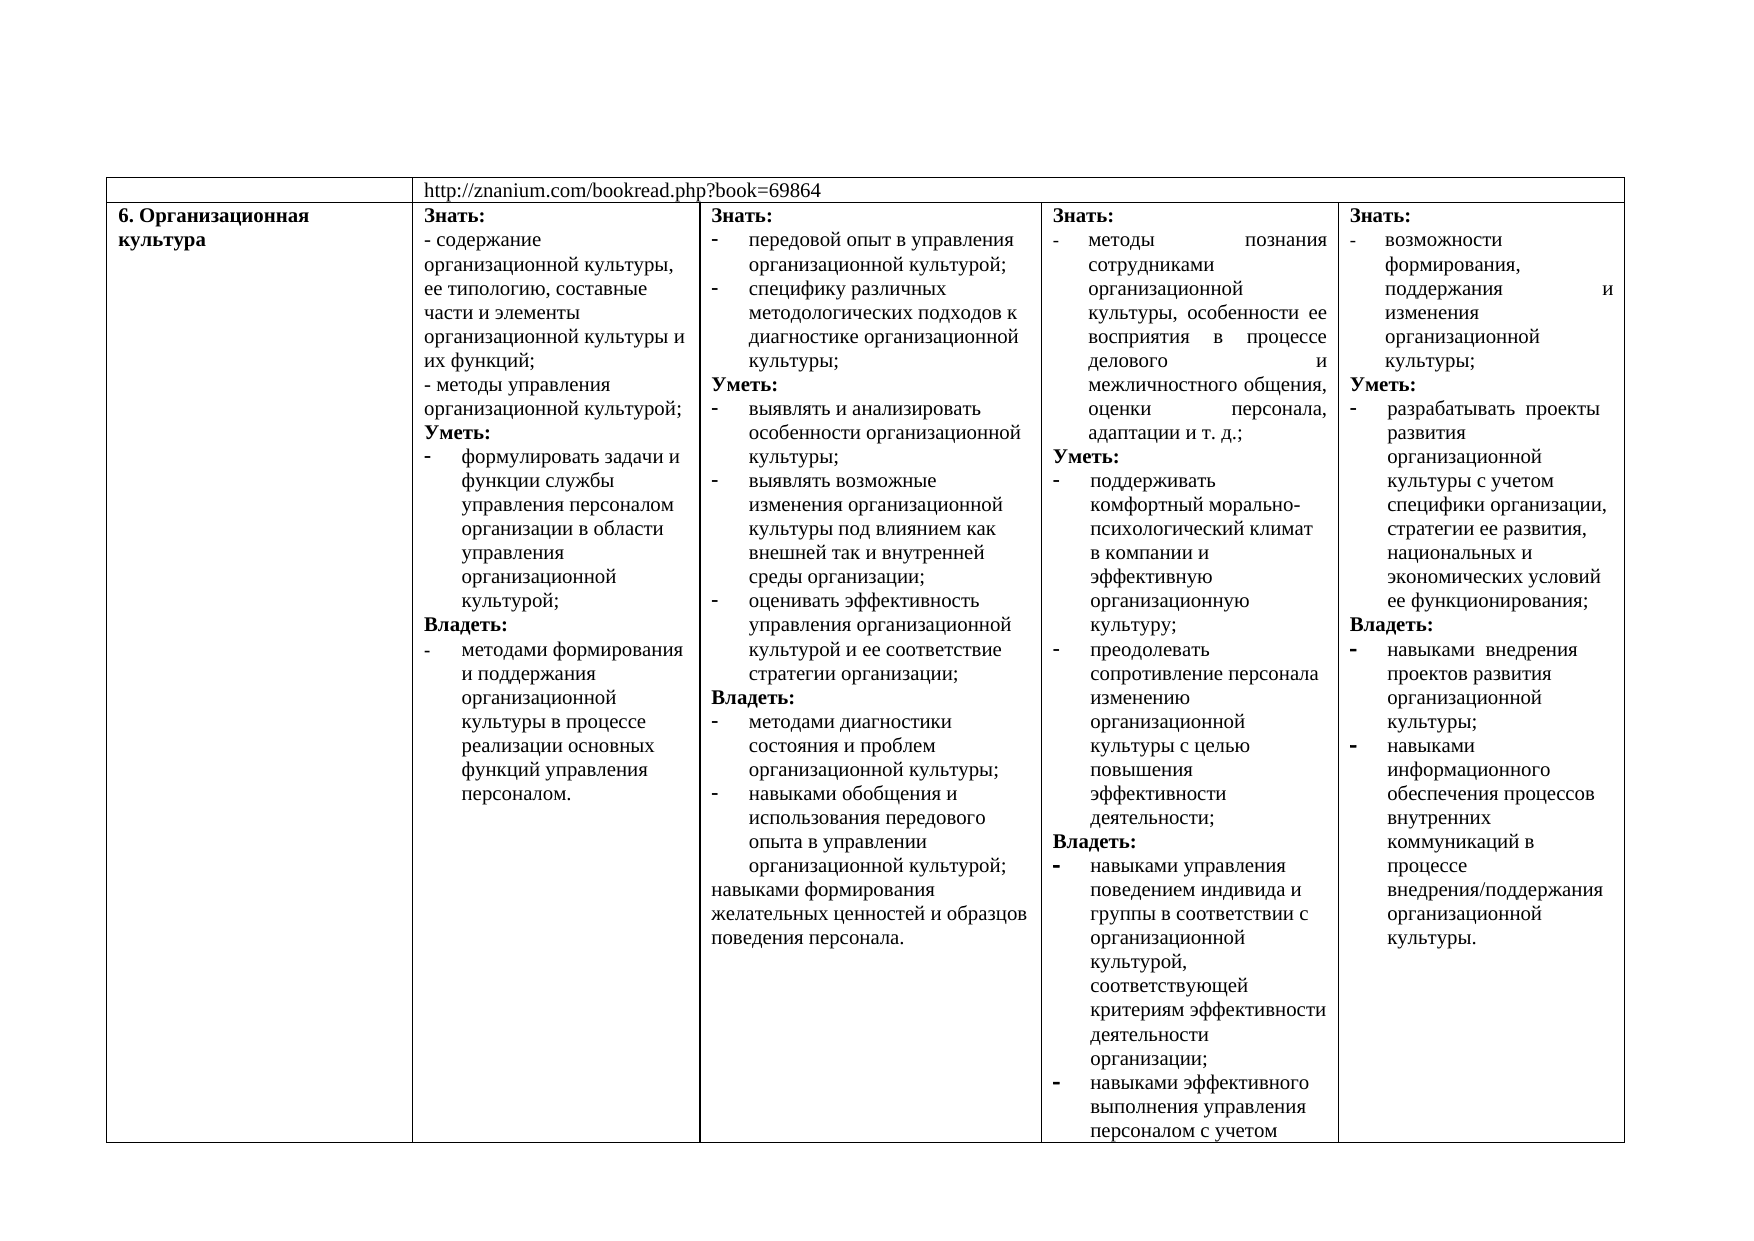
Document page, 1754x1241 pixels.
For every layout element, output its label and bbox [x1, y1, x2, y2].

table_cell [1339, 203, 1624, 1142]
table_cell [413, 178, 1624, 202]
table_cell [701, 203, 1041, 1142]
table_cell [1042, 203, 1338, 1142]
table_cell [107, 203, 412, 1142]
table_cell [413, 203, 699, 1142]
